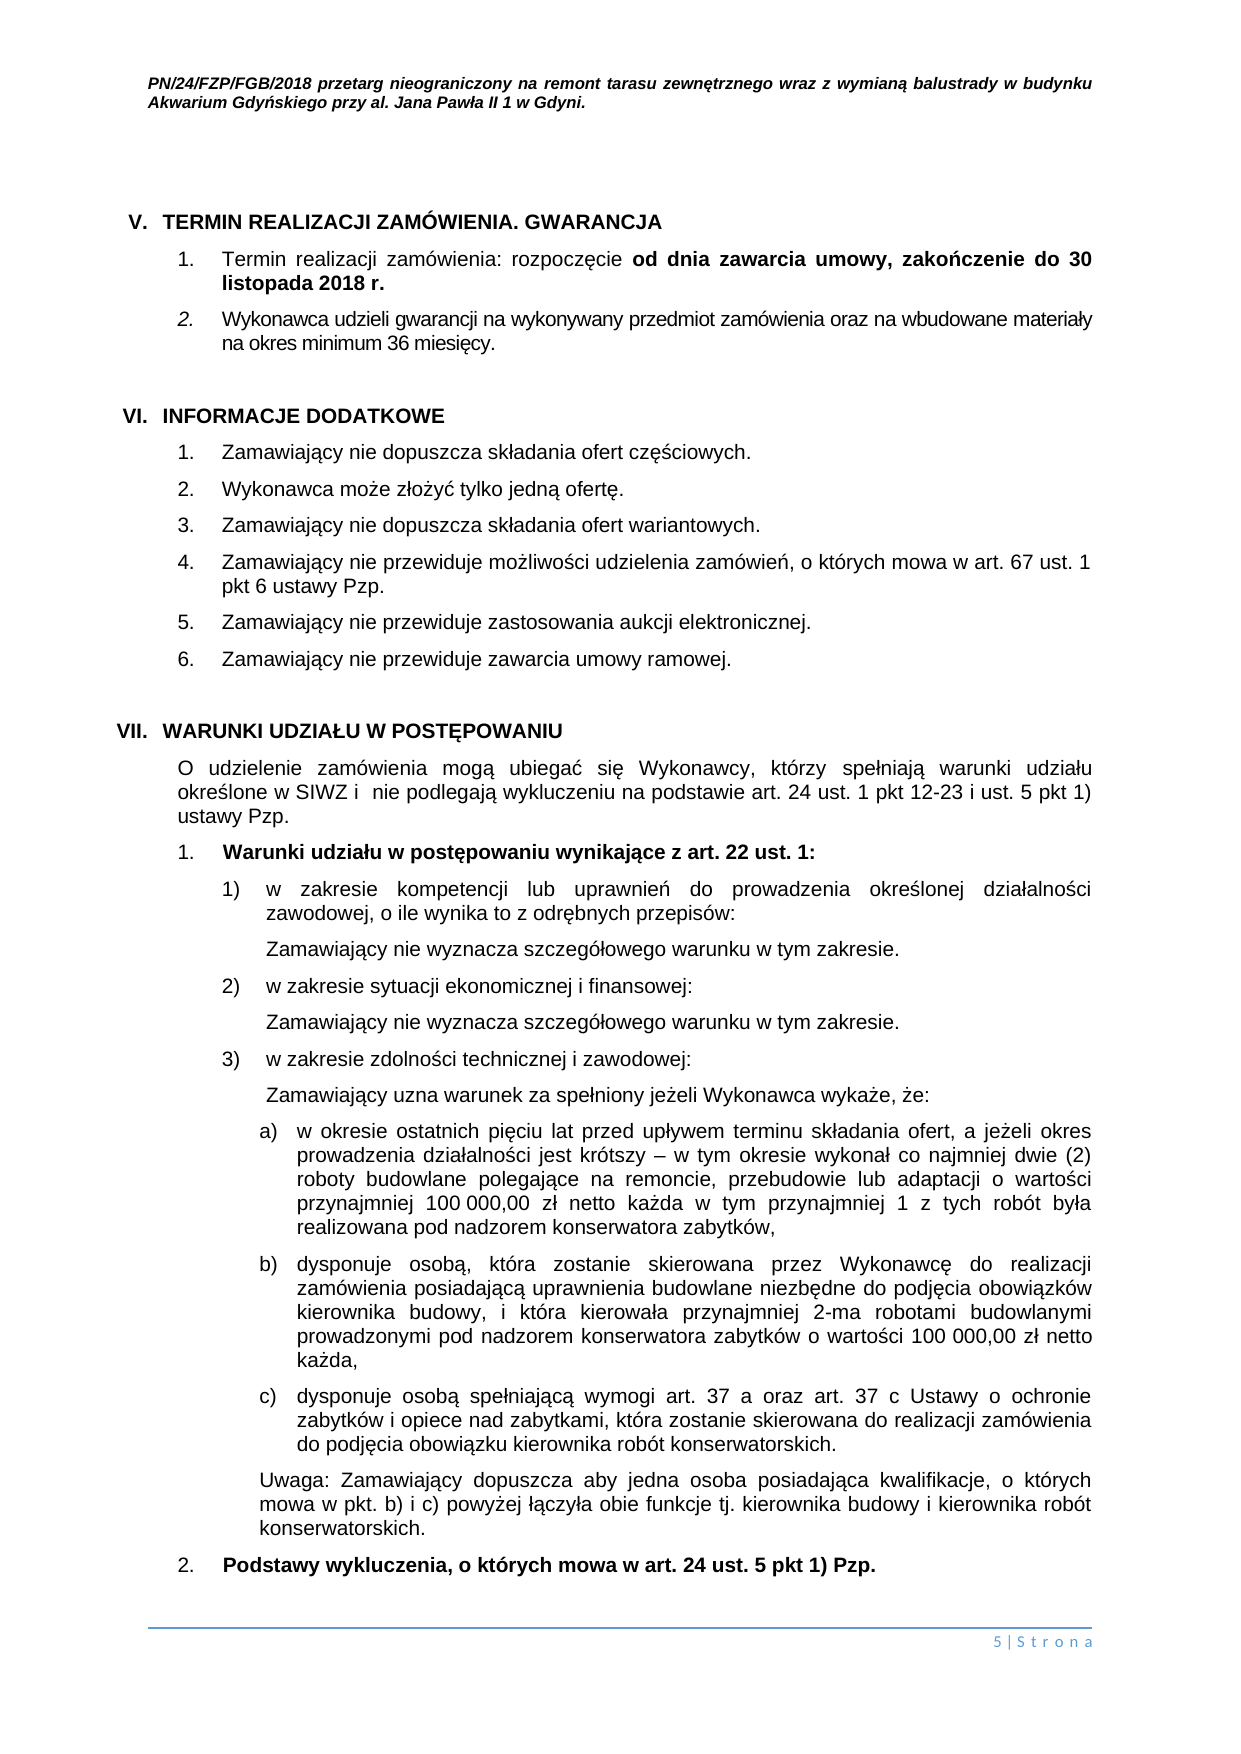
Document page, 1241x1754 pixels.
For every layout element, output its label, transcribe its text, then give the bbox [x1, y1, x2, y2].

text Zamawiający nie wyznacza szczegółowego warunku w tym zakresie. [266, 937, 1092, 961]
list Zamawiający nie dopuszcza składania ofert wariantowych. [177, 513, 1092, 537]
list dysponuje osobą spełniającą wymogi art. 37 a oraz art. 37 c Ustawy o ochronie zabytków i opiece nad zabytkami, która zostanie skierowana do realizacji zamówienia do podjęcia obowiązku kierownika robót konserwatorskich. [259, 1384, 1092, 1456]
text O udzielenie zamówienia mogą ubiegać się Wykonawcy, którzy spełniają warunki udziału określone w SIWZ i nie podlegają wykluczeniu na podstawie art. 24 ust. 1 pkt 12-23 i ust. 5 pkt 1) ustawy Pzp. [177, 756, 1092, 828]
list Podstawy wykluczenia, o których mowa w art. 24 ust. 5 pkt 1) Pzp. [177, 1553, 1092, 1577]
list INFORMACJE DODATKOWE [148, 404, 1092, 428]
text Uwaga: Zamawiający dopuszcza aby jedna osoba posiadająca kwalifikacje, o których mowa w pkt. b) i c) powyżej łączyła obie funkcje tj. kierownika budowy i kierownika robót konserwatorskich. [259, 1468, 1092, 1540]
list w zakresie zdolności technicznej i zawodowej: [222, 1046, 1092, 1070]
list Termin realizacji zamówienia: rozpoczęcie od dnia zawarcia umowy, zakończenie do 30 listopada 2018 r. [177, 246, 1092, 294]
list w zakresie kompetencji lub uprawnień do prowadzenia określonej działalności zawodowej, o ile wynika to z odrębnych przepisów: [222, 877, 1092, 924]
list dysponuje osobą, która zostanie skierowana przez Wykonawcę do realizacji zamówienia posiadającą uprawnienia budowlane niezbędne do podjęcia obowiązków kierownika budowy, i która kierowała przynajmniej 2-ma robotami budowlanymi prowadzonymi pod nadzorem konserwatora zabytków o wartości 100 000,00 zł netto każda, [259, 1252, 1092, 1371]
list TERMIN REALIZACJI ZAMÓWIENIA. GWARANCJA [148, 210, 1092, 234]
list Zamawiający nie przewiduje możliwości udzielenia zamówień, o których mowa w art. 67 ust. 1 pkt 6 ustawy Pzp. [177, 549, 1092, 597]
list Warunki udziału w postępowaniu wynikające z art. 22 ust. 1: [177, 840, 1092, 864]
list w okresie ostatnich pięciu lat przed upływem terminu składania ofert, a jeżeli okres prowadzenia działalności jest krótszy – w tym okresie wykonał co najmniej dwie (2) roboty budowlane polegające na remoncie, przebudowie lub adaptacji o wartości przynajmniej 100 000,00 zł netto każda w tym przynajmniej 1 z tych robót była realizowana pod nadzorem konserwatora zabytków, [259, 1119, 1092, 1239]
text Zamawiający nie wyznacza szczegółowego warunku w tym zakresie. [266, 1010, 1092, 1034]
list Zamawiający nie przewiduje zastosowania aukcji elektronicznej. [177, 610, 1092, 634]
list w zakresie sytuacji ekonomicznej i finansowej: [222, 973, 1092, 997]
list Zamawiający nie dopuszcza składania ofert częściowych. [177, 440, 1092, 464]
list Wykonawca udzieli gwarancji na wykonywany przedmiot zamówienia oraz na wbudowane materiały na okres minimum 36 miesięcy. [177, 307, 1092, 355]
list WARUNKI UDZIAŁU W POSTĘPOWANIU [148, 719, 1092, 743]
list Wykonawca może złożyć tylko jedną ofertę. [177, 477, 1092, 501]
text Zamawiający uzna warunek za spełniony jeżeli Wykonawca wykaże, że: [266, 1083, 1092, 1107]
list Zamawiający nie przewiduje zawarcia umowy ramowej. [177, 646, 1092, 670]
